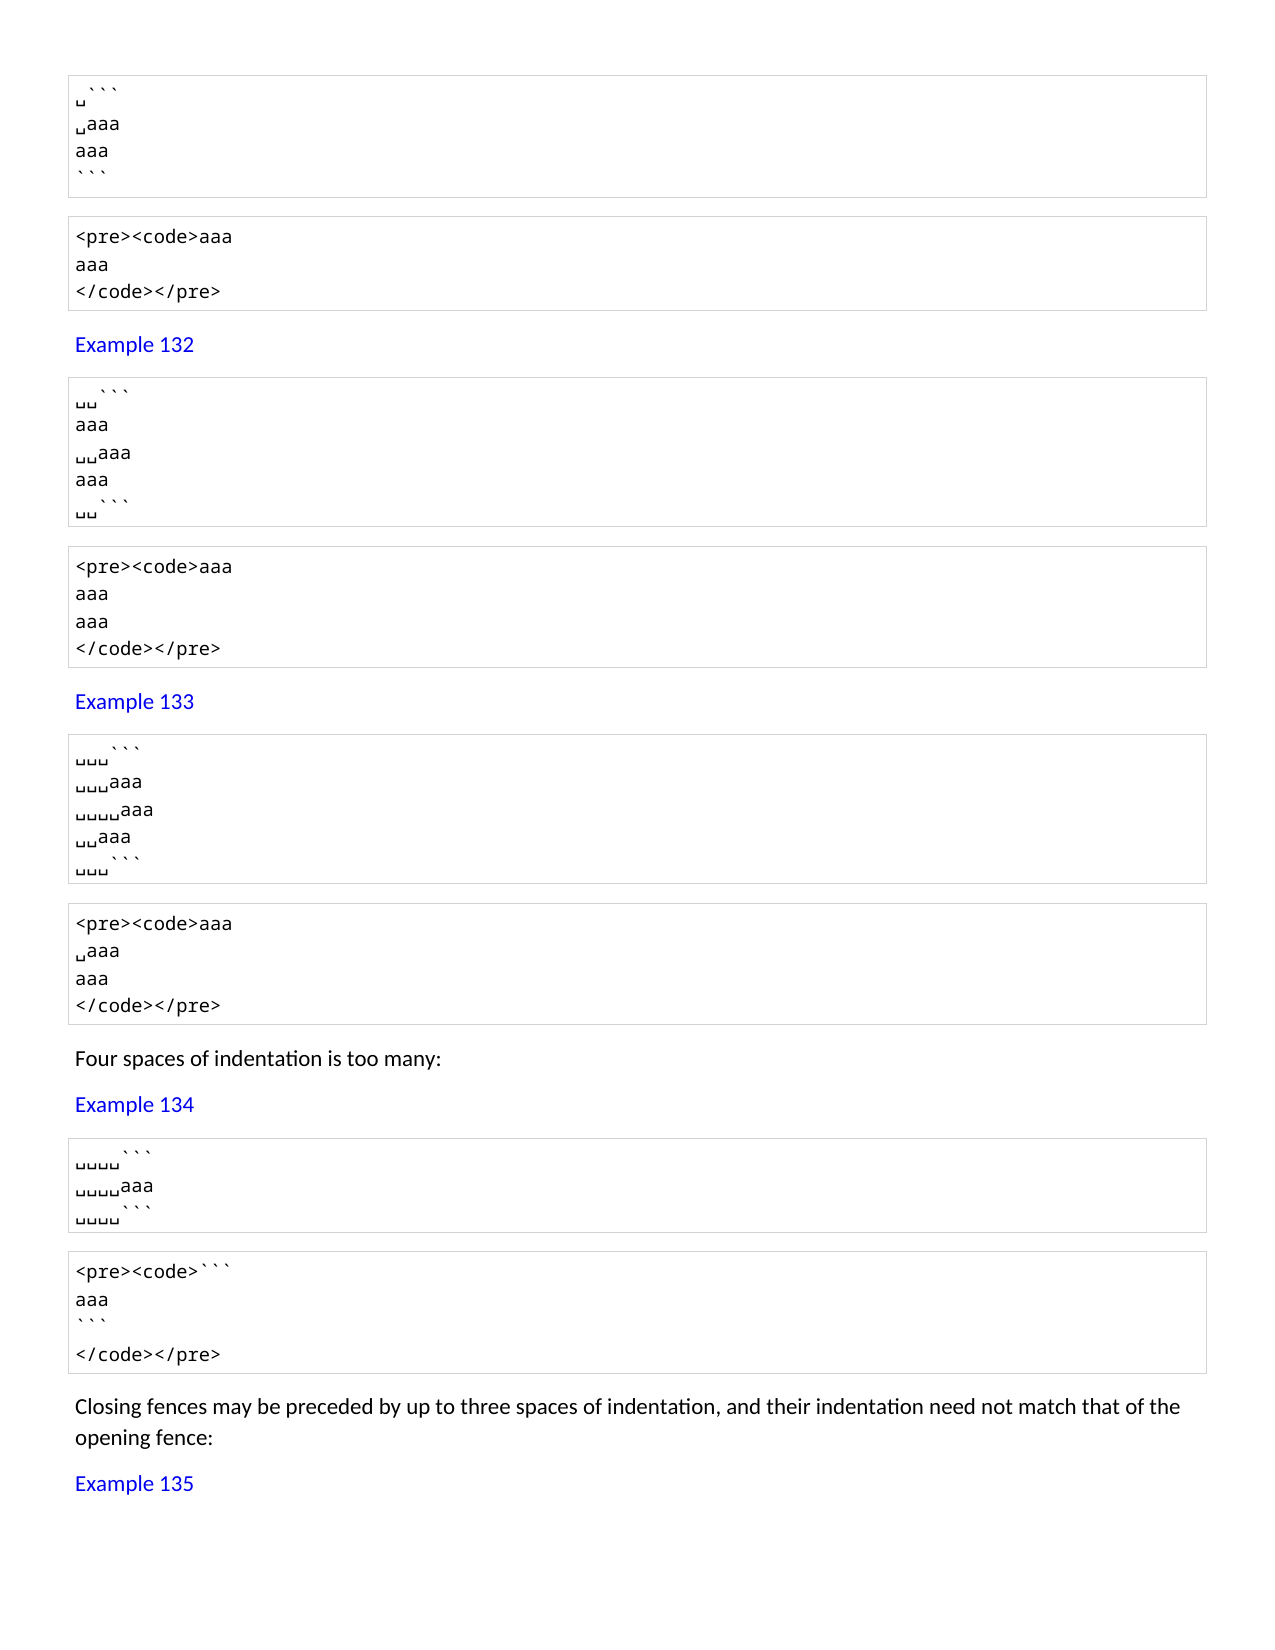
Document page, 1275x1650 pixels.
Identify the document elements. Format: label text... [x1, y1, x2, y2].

text Example 134 [75, 1091, 1200, 1119]
text Four spaces of indentation is too many: [75, 1044, 1200, 1072]
text <pre><code>aaa aaa </code></pre> [69, 217, 1206, 310]
text ␣␣␣``` ␣␣␣aaa ␣␣␣␣aaa ␣␣aaa ␣␣␣``` [69, 735, 1206, 883]
text Example 135 [75, 1469, 1200, 1498]
text Example 133 [75, 687, 1200, 715]
text <pre><code>aaa ␣aaa aaa </code></pre> [69, 904, 1206, 1024]
text Closing fences may be preceded by up to three spaces of indentation, and their indentation need not match that of the opening fence: [75, 1392, 1200, 1451]
text <pre><code>``` aaa ``` </code></pre> [69, 1252, 1206, 1373]
text ␣␣``` aaa ␣␣aaa aaa ␣␣``` [69, 378, 1206, 526]
text ␣``` ␣aaa aaa ``` [69, 76, 1206, 197]
text Example 132 [75, 330, 1200, 358]
text <pre><code>aaa aaa aaa </code></pre> [69, 547, 1206, 667]
text ␣␣␣␣``` ␣␣␣␣aaa ␣␣␣␣``` [69, 1139, 1206, 1232]
